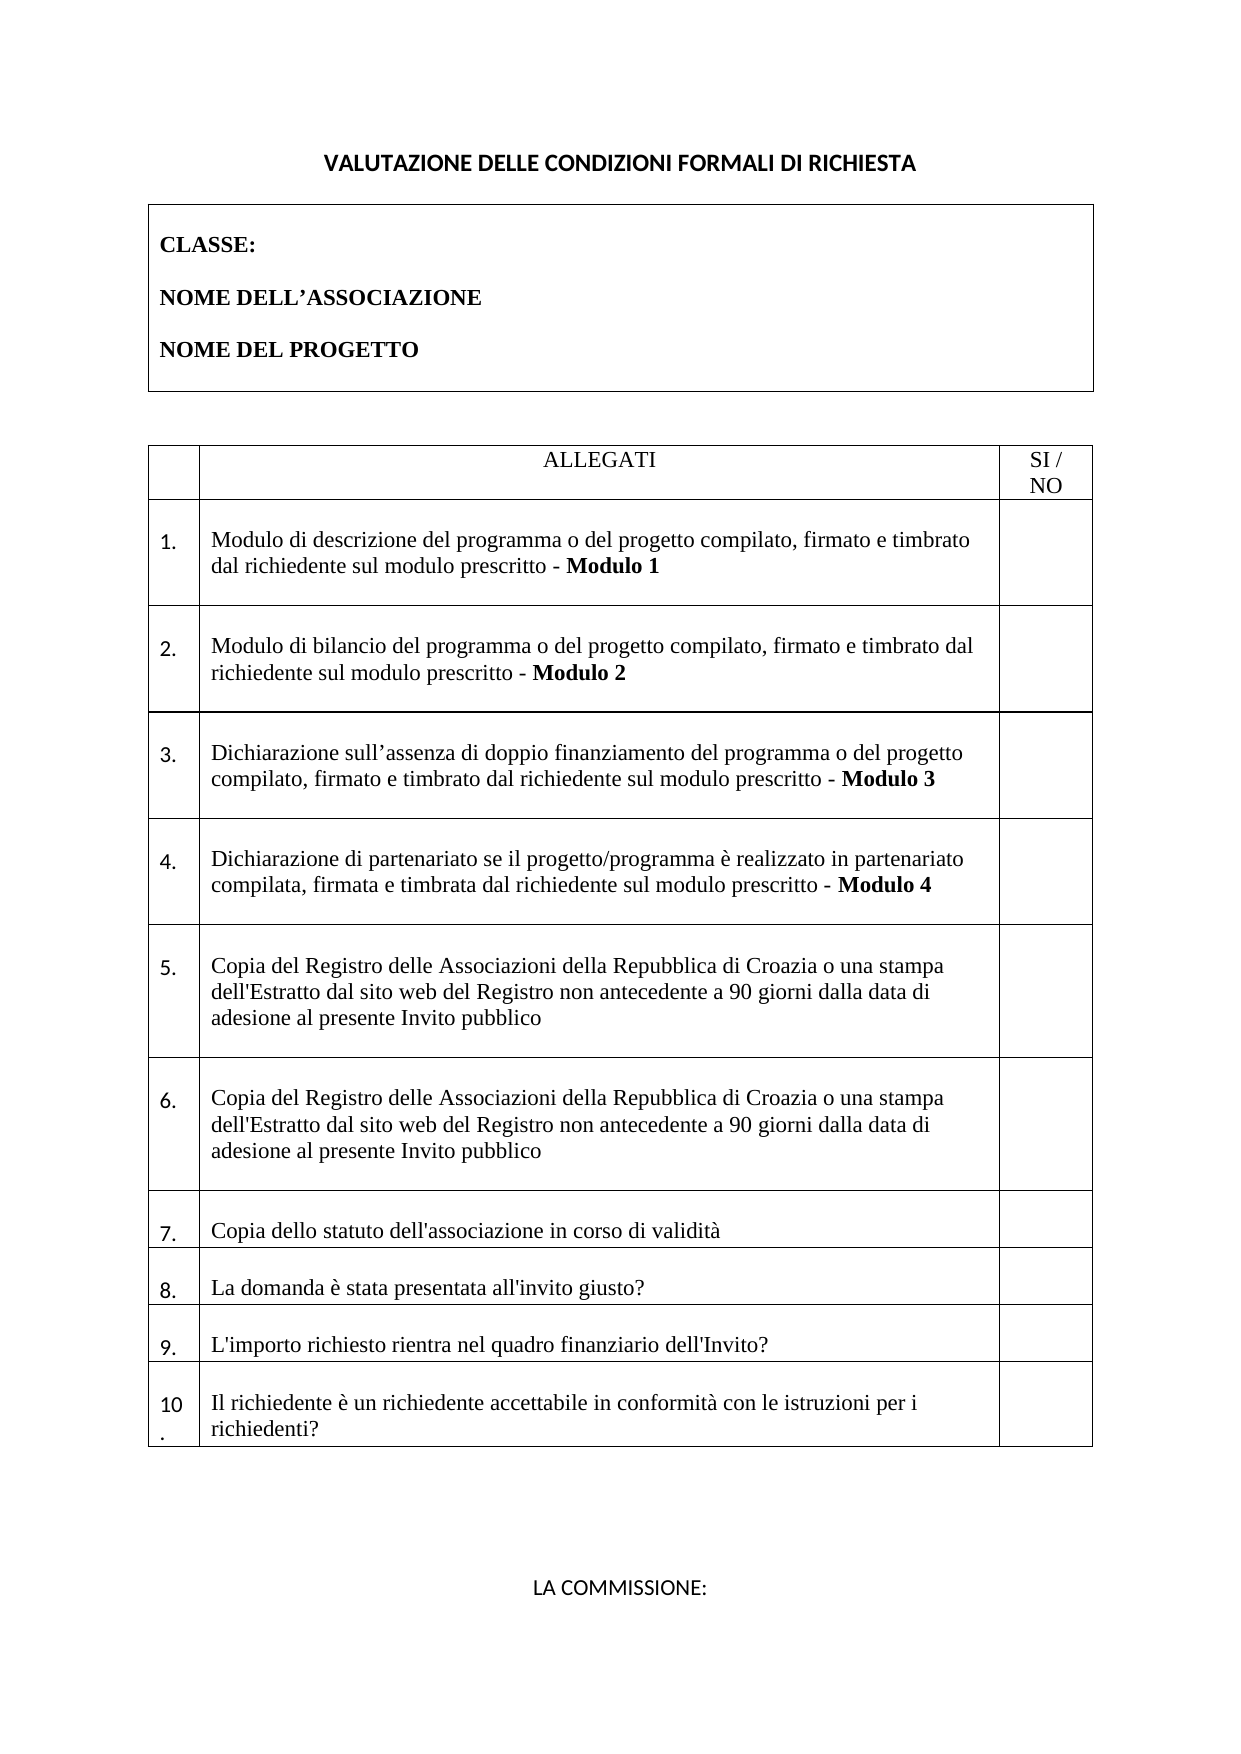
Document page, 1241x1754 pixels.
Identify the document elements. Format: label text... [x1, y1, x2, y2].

table_cell [1000, 1362, 1092, 1446]
table_cell [1000, 1248, 1092, 1304]
table_cell Dichiarazione di partenariato se il progetto/programma è realizzato in partenariato compilata, firmata e timbrata dal richiedente sul modulo prescritto - Modulo 4 [200, 819, 999, 924]
table_cell 7. [149, 1191, 199, 1247]
table_cell 1. [149, 500, 199, 605]
table_cell [1000, 1058, 1092, 1190]
table_cell [1000, 500, 1092, 605]
table_header [149, 446, 199, 498]
table_cell 6. [149, 1058, 199, 1190]
table_header SI / NO [1000, 446, 1092, 498]
table_cell Copia del Registro delle Associazioni della Repubblica di Croazia o una stampa dell'Estratto dal sito web del Registro non antecedente a 90 giorni dalla data di adesione al presente Invito pubblico [200, 925, 999, 1057]
table_cell 2. [149, 606, 199, 711]
table_cell Modulo di bilancio del programma o del progetto compilato, firmato e timbrato dal richiedente sul modulo prescritto - Modulo 2 [200, 606, 999, 711]
table_header CLASSE: NOME DELL’ASSOCIAZIONE NOME DEL PROGETTO [149, 205, 1093, 391]
table_cell [1000, 1191, 1092, 1247]
table_cell 5. [149, 925, 199, 1057]
table_cell La domanda è stata presentata all'invito giusto? [200, 1248, 999, 1304]
table_cell [1000, 606, 1092, 711]
table_cell [1000, 819, 1092, 924]
table_cell Dichiarazione sull’assenza di doppio finanziamento del programma o del progetto compilato, firmato e timbrato dal richiedente sul modulo prescritto - Modulo 3 [200, 713, 999, 818]
table_cell 3. [149, 713, 199, 818]
table_cell Copia dello statuto dell'associazione in corso di validità [200, 1191, 999, 1247]
table_cell [1000, 713, 1092, 818]
table_cell 4. [149, 819, 199, 924]
table_header ALLEGATI [200, 446, 999, 498]
table_cell Modulo di descrizione del programma o del progetto compilato, firmato e timbrato dal richiedente sul modulo prescritto - Modulo 1 [200, 500, 999, 605]
table_cell [1000, 925, 1092, 1057]
table_cell 10. [149, 1362, 199, 1446]
table_cell Il richiedente è un richiedente accettabile in conformità con le istruzioni per i richiedenti? [200, 1362, 999, 1446]
table_cell 8. [149, 1248, 199, 1304]
table_cell Copia del Registro delle Associazioni della Repubblica di Croazia o una stampa dell'Estratto dal sito web del Registro non antecedente a 90 giorni dalla data di adesione al presente Invito pubblico [200, 1058, 999, 1190]
table_cell [1000, 1305, 1092, 1361]
text VALUTAZIONE DELLE CONDIZIONI FORMALI DI RICHIESTA [148, 148, 1093, 178]
table_cell 9. [149, 1305, 199, 1361]
text LA COMMISSIONE: [148, 1573, 1093, 1601]
table_cell L'importo richiesto rientra nel quadro finanziario dell'Invito? [200, 1305, 999, 1361]
